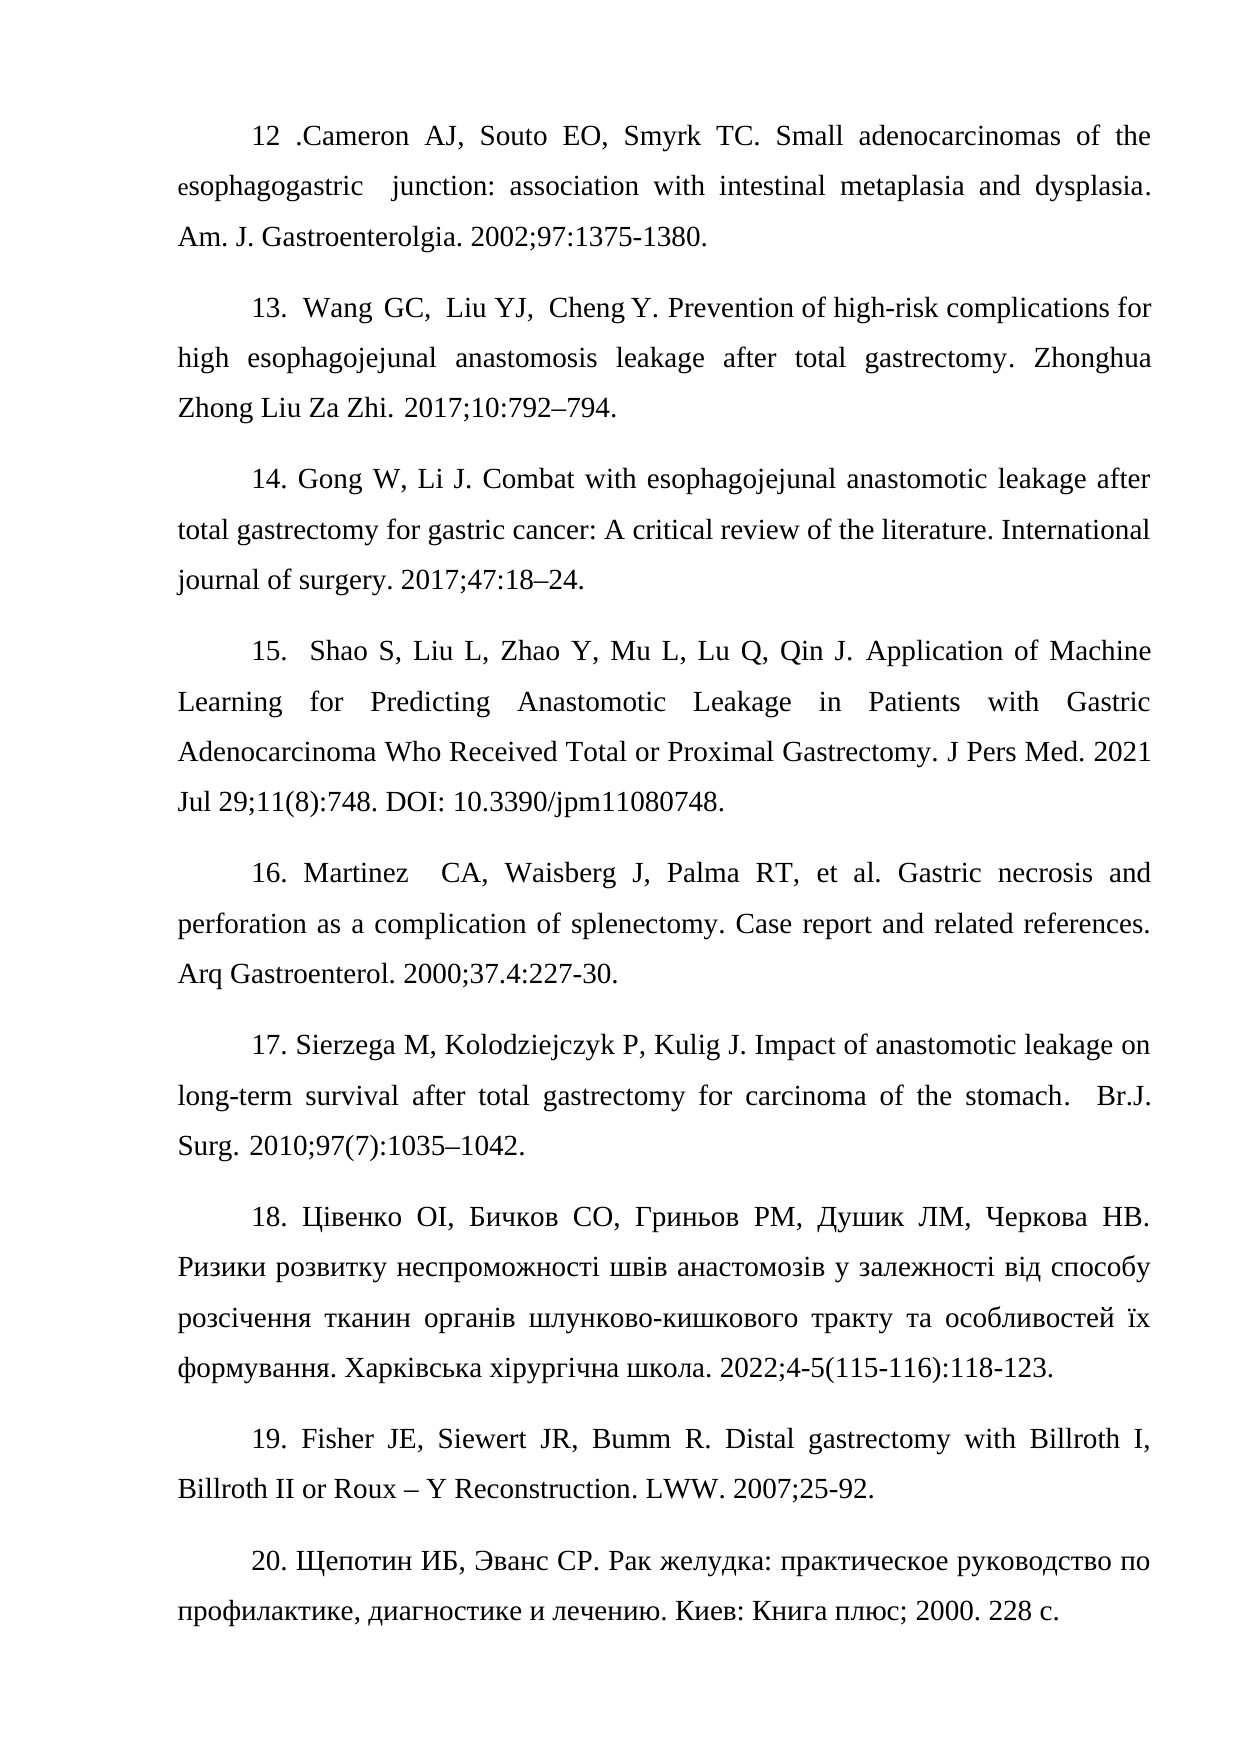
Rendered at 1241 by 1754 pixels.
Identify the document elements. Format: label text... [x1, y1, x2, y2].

text 20. Щепотин ИБ, Эванс СР. Рак желудка: практическое руководство по профилактике, диагностике и лечению. Киев: Книга плюс; 2000. 228 с. [177, 1543, 1152, 1626]
text 18. Цівенко ОІ, Бичков СО, Гриньов РМ, Душик ЛМ, Черкова НВ. Ризики розвитку неспроможності швів анастомозів у залежності від способу розсічення тканин органів шлунково-кишкового тракту та особливостей їх формування. Харківська хірургічна школа. 2022;4-5(115-116):118-123. [177, 1199, 1152, 1383]
text 16. Martinez CA, Waisberg J, Palma RT, et al. Gastric necrosis and perforation as a complication of splenectomy. Case report and related references. Arq Gastroenterol. 2000;37.4:227-30. [177, 856, 1152, 990]
text 19. Fisher JE, Siewert JR, Bumm R. Distal gastrectomy with Billroth I, Billroth II or Roux – Y Reconstruction. LWW. 2007;25-92. [177, 1421, 1152, 1505]
text 15. Shao S, Liu L, Zhao Y, Mu L, Lu Q, Qin J. Application of Machine Learning for Predicting Anastomotic Leakage in Patients with Gastric Adenocarcinoma Who Received Total or Proximal Gastrectomy. J Pers Med. 2021 Jul 29;11(8):748. DOI: 10.3390/jpm11080748. [177, 717, 1152, 818]
text 17. Sierzega M, Kolodziejczyk P, Kulig J. Impact of anastomotic leakage on long-term survival after total gastrectomy for carcinoma of the stomach. Br.J. Surg. 2010;97(7):1035–1042. [177, 1027, 1152, 1161]
text 13. Wang GC, Liu YJ, Cheng Y. Prevention of high-risk complications for high esophagojejunal anastomosis leakage after total gastrectomy. Zhonghua Zhong Liu Za Zhi. 2017;10:792–794. [177, 290, 1152, 424]
text 14. Gong W, Li J. Combat with esophagojejunal anastomotic leakage after total gastrectomy for gastric cancer: A critical review of the literature. International journal of surgery. 2017;47:18–24. [177, 462, 1152, 596]
text 15. Shao S, Liu L, Zhao Y, Mu L, Lu Q, Qin J. Application of Machine Learning for Predicting Anastomotic Leakage in Patients with Gastric Adenocarcinoma Who Received Total or Proximal Gastrectomy. J Pers Med. 2021 Jul 29;11(8):748. DOI: 10.3390/jpm11080748. [177, 633, 1152, 684]
text 12 .Cameron AJ, Souto EO, Smyrk TC. Small adenocarcinomas of the esophagogastric junction: association with intestinal metaplasia and dysplasia. Am. J. Gastroenterolgia. 2002;97:1375-1380. [177, 118, 1152, 252]
